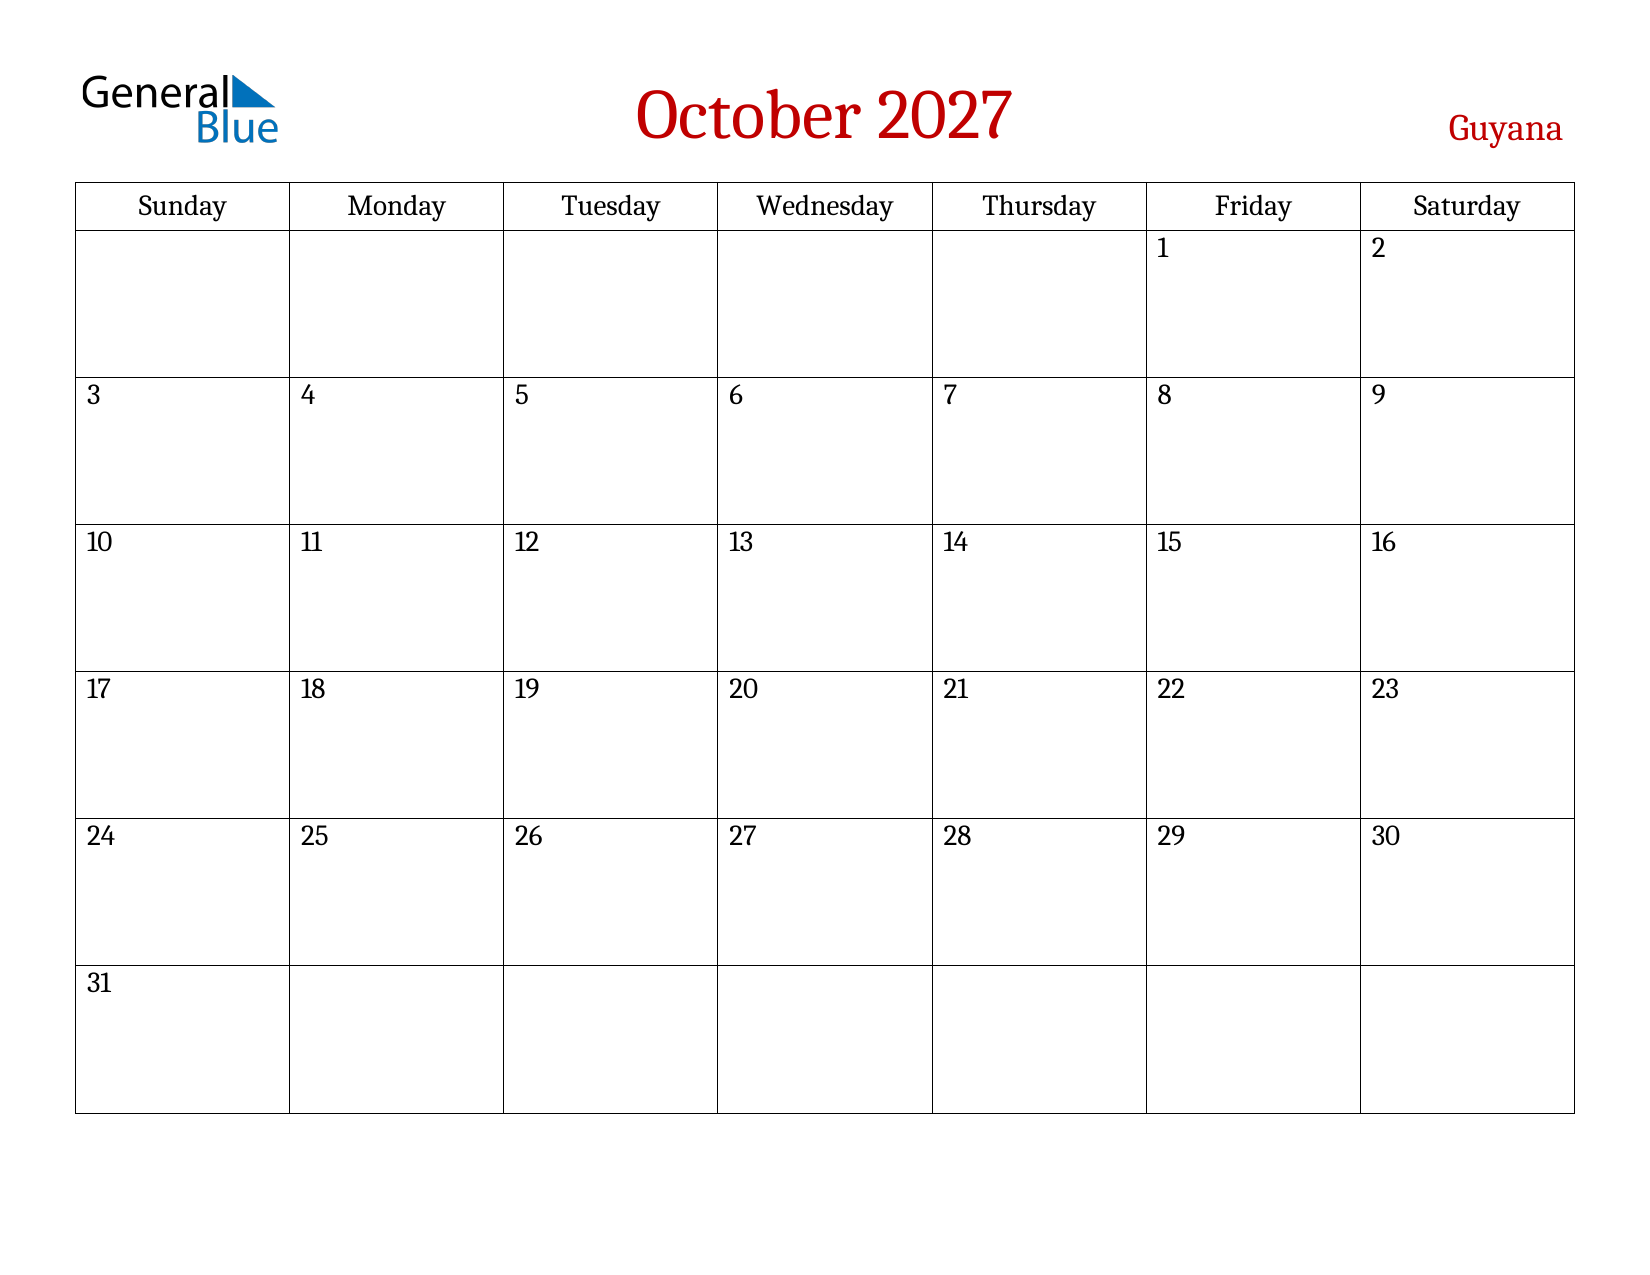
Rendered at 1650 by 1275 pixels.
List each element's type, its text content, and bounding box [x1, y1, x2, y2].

table_cell 23 [1361, 672, 1574, 706]
table_cell Friday [1147, 183, 1360, 230]
table_cell [933, 231, 1146, 264]
table_cell 9 [1361, 378, 1574, 412]
table_cell 5 [504, 378, 717, 412]
table_cell Saturday [1361, 183, 1574, 230]
table_cell 10 [76, 525, 289, 559]
table_cell [76, 853, 289, 965]
table_cell [504, 231, 717, 264]
table_cell [1147, 1000, 1360, 1112]
table_cell [290, 853, 503, 965]
table_cell [1361, 1000, 1574, 1112]
table_cell [1361, 265, 1574, 377]
table_header Guyana [1146, 75, 1574, 182]
table_cell [1361, 966, 1574, 1000]
table_cell [1147, 559, 1360, 671]
table_cell 13 [718, 525, 932, 559]
table_cell [76, 1000, 289, 1112]
table_cell 18 [290, 672, 503, 706]
table_cell [76, 559, 289, 671]
table_cell 7 [933, 378, 1146, 412]
table_cell [504, 1000, 717, 1112]
table_cell [1147, 265, 1360, 377]
table_cell 12 [504, 525, 717, 559]
table_cell [290, 265, 503, 377]
table_cell Thursday [933, 183, 1146, 230]
table_cell 22 [1147, 672, 1360, 706]
table_cell 19 [504, 672, 717, 706]
table_cell [933, 559, 1146, 671]
table_cell 16 [1361, 525, 1574, 559]
table_cell 15 [1147, 525, 1360, 559]
table_cell [933, 966, 1146, 1000]
table_cell [933, 265, 1146, 377]
table_cell Tuesday [504, 183, 717, 230]
table_cell [1361, 706, 1574, 818]
table_cell [1147, 853, 1360, 965]
table_cell [504, 706, 717, 818]
table_cell 14 [933, 525, 1146, 559]
table_cell [290, 231, 503, 264]
table_cell 28 [933, 819, 1146, 853]
table_cell 30 [1361, 819, 1574, 853]
table_cell [504, 412, 717, 524]
table_cell 27 [718, 819, 932, 853]
table_cell [504, 559, 717, 671]
table_cell 1 [1147, 231, 1360, 264]
table_cell 24 [76, 819, 289, 853]
table_cell 6 [718, 378, 932, 412]
table_cell [1361, 853, 1574, 965]
table_cell [76, 412, 289, 524]
table_cell 21 [933, 672, 1146, 706]
table_cell [290, 706, 503, 818]
table_cell [76, 706, 289, 818]
picture [82, 75, 278, 143]
table_cell 25 [290, 819, 503, 853]
table_cell [504, 853, 717, 965]
table_cell 8 [1147, 378, 1360, 412]
table_cell 20 [718, 672, 932, 706]
table_cell [933, 853, 1146, 965]
table_cell Wednesday [718, 183, 932, 230]
table_cell [1147, 966, 1360, 1000]
table_cell [1361, 412, 1574, 524]
table_cell [718, 231, 932, 264]
table_cell 4 [290, 378, 503, 412]
table_cell [1147, 706, 1360, 818]
table_cell [718, 706, 932, 818]
table_cell [76, 265, 289, 377]
table_cell [290, 1000, 503, 1112]
table_cell [718, 966, 932, 1000]
table_cell [290, 559, 503, 671]
table_cell 2 [1361, 231, 1574, 264]
table_cell [933, 412, 1146, 524]
table_cell [1147, 412, 1360, 524]
table_cell [718, 559, 932, 671]
table_cell [290, 966, 503, 1000]
table_cell [290, 412, 503, 524]
table_cell 17 [76, 672, 289, 706]
table_cell [718, 1000, 932, 1112]
table_cell [504, 966, 717, 1000]
table_cell [1361, 559, 1574, 671]
table_cell 11 [290, 525, 503, 559]
table_cell [718, 412, 932, 524]
table_cell [933, 706, 1146, 818]
table_cell 31 [76, 966, 289, 1000]
table_cell 3 [76, 378, 289, 412]
table_cell [718, 853, 932, 965]
table_cell Sunday [76, 183, 289, 230]
table_cell 26 [504, 819, 717, 853]
table_cell [933, 1000, 1146, 1112]
table_header [76, 75, 503, 182]
table_cell [76, 231, 289, 264]
table_header October 2027 [504, 75, 1146, 182]
table_cell [504, 265, 717, 377]
table_cell Monday [290, 183, 503, 230]
table_cell 29 [1147, 819, 1360, 853]
table_cell [718, 265, 932, 377]
